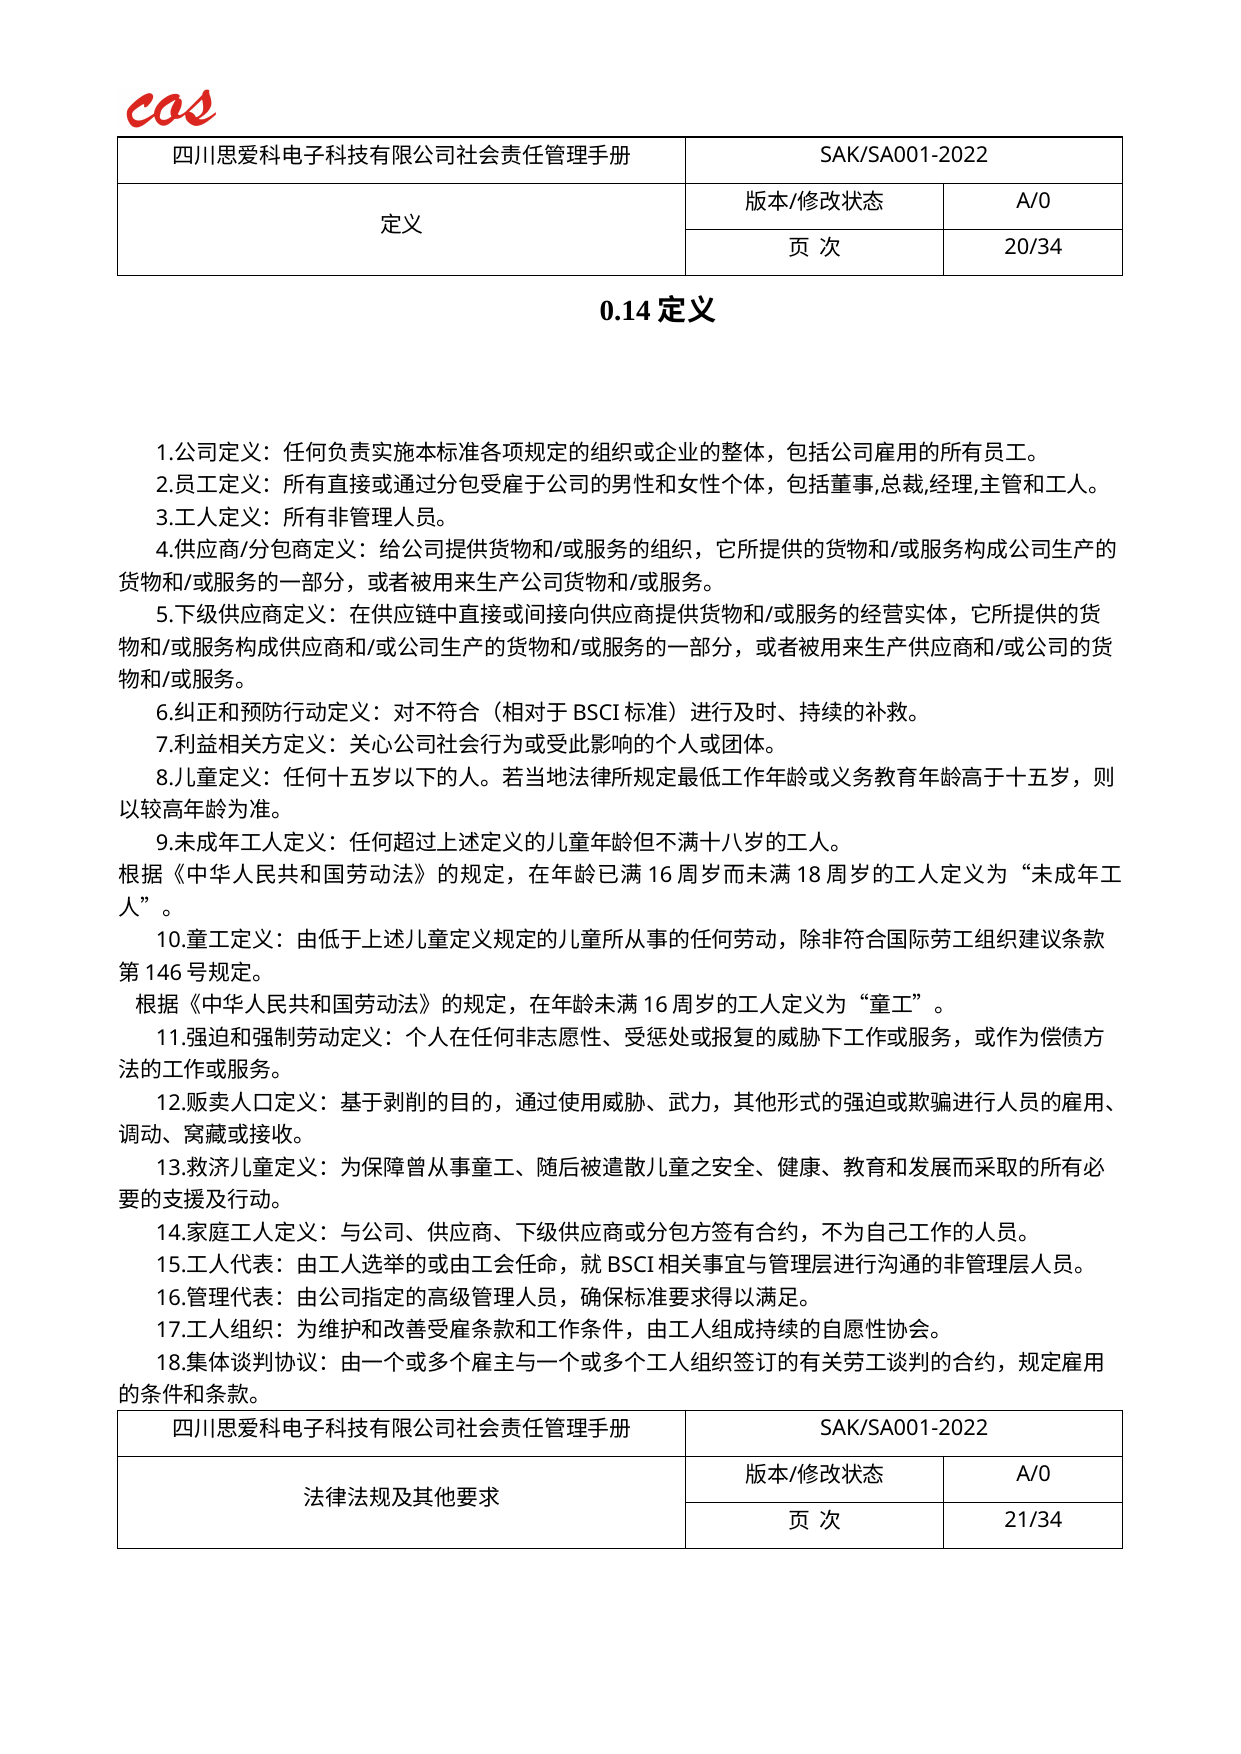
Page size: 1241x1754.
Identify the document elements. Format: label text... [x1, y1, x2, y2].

text 16.管理代表：由公司指定的高级管理人员，确保标准要求得以满足。 [118, 1279, 1122, 1312]
text 15.工人代表：由工人选举的或由工会任命，就BSCI相关事宜与管理层进行沟通的非管理层人员。 [118, 1247, 1122, 1279]
table_cell 法律法规及其他要求 [118, 1457, 685, 1548]
text 13.救济儿童定义：为保障曾从事童工、随后被遣散儿童之安全、健康、教育和发展而采取的所有必要的支援及行动。 [118, 1149, 1122, 1214]
table_cell 20/34 [944, 230, 1122, 274]
picture [118, 88, 217, 132]
text 1.公司定义：任何负责实施本标准各项规定的组织或企业的整体，包括公司雇用的所有员工。 [118, 434, 1122, 467]
text 根据《中华人民共和国劳动法》的规定，在年龄已满16周岁而未满18周岁的工人定义为“未成年工人”。 [118, 857, 1122, 922]
table_cell 版本/修改状态 [686, 184, 943, 228]
table_cell A/0 [944, 184, 1122, 228]
text 10.童工定义：由低于上述儿童定义规定的儿童所从事的任何劳动，除非符合国际劳工组织建议条款第146号规定。 [118, 922, 1122, 987]
table_cell 页 次 [686, 230, 943, 274]
text 18.集体谈判协议：由一个或多个雇主与一个或多个工人组织签订的有关劳工谈判的合约，规定雇用的条件和条款。 [118, 1344, 1122, 1409]
text 6.纠正和预防行动定义：对不符合（相对于BSCI标准）进行及时、持续的补救。 [118, 694, 1122, 727]
text 17.工人组织：为维护和改善受雇条款和工作条件，由工人组成持续的自愿性协会。 [118, 1312, 1122, 1344]
text 14.家庭工人定义：与公司、供应商、下级供应商或分包方签有合约，不为自己工作的人员。 [118, 1214, 1122, 1247]
table_cell A/0 [944, 1457, 1122, 1502]
text 4.供应商/分包商定义：给公司提供货物和/或服务的组织，它所提供的货物和/或服务构成公司生产的货物和/或服务的一部分，或者被用来生产公司货物和/或服务。 [118, 532, 1122, 597]
table_cell 21/34 [944, 1503, 1122, 1548]
text 9.未成年工人定义：任何超过上述定义的儿童年龄但不满十八岁的工人。 [118, 824, 1122, 857]
text 8.儿童定义：任何十五岁以下的人。若当地法律所规定最低工作年龄或义务教育年龄高于十五岁，则以较高年龄为准。 [118, 759, 1122, 824]
table_header 四川思爱科电子科技有限公司社会责任管理手册 [118, 138, 685, 182]
subtitle 0.14 定义 [193, 276, 1122, 341]
text 12.贩卖人口定义：基于剥削的目的，通过使用威胁、武力，其他形式的强迫或欺骗进行人员的雇用、调动、窝藏或接收。 [118, 1084, 1122, 1149]
text 5.下级供应商定义：在供应链中直接或间接向供应商提供货物和/或服务的经营实体，它所提供的货物和/或服务构成供应商和/或公司生产的货物和/或服务的一部分，或者被用来生产供应商和/或公司的货物和/或服务。 [118, 597, 1122, 694]
text 3.工人定义：所有非管理人员。 [118, 499, 1122, 532]
table_header 四川思爱科电子科技有限公司社会责任管理手册 [118, 1411, 685, 1456]
table_cell 定义 [118, 184, 685, 274]
table_header SAK/SA001-2022 [686, 1411, 1122, 1456]
text 2.员工定义：所有直接或通过分包受雇于公司的男性和女性个体，包括董事,总裁,经理,主管和工人。 [118, 467, 1122, 499]
table_cell 版本/修改状态 [686, 1457, 943, 1502]
table_cell 页 次 [686, 1503, 943, 1548]
text 11.强迫和强制劳动定义：个人在任何非志愿性、受惩处或报复的威胁下工作或服务，或作为偿债方法的工作或服务。 [118, 1019, 1122, 1084]
text 根据《中华人民共和国劳动法》的规定，在年龄未满16周岁的工人定义为“童工”。 [118, 987, 1122, 1019]
table_header SAK/SA001-2022 [686, 138, 1122, 182]
text 7.利益相关方定义：关心公司社会行为或受此影响的个人或团体。 [118, 727, 1122, 759]
